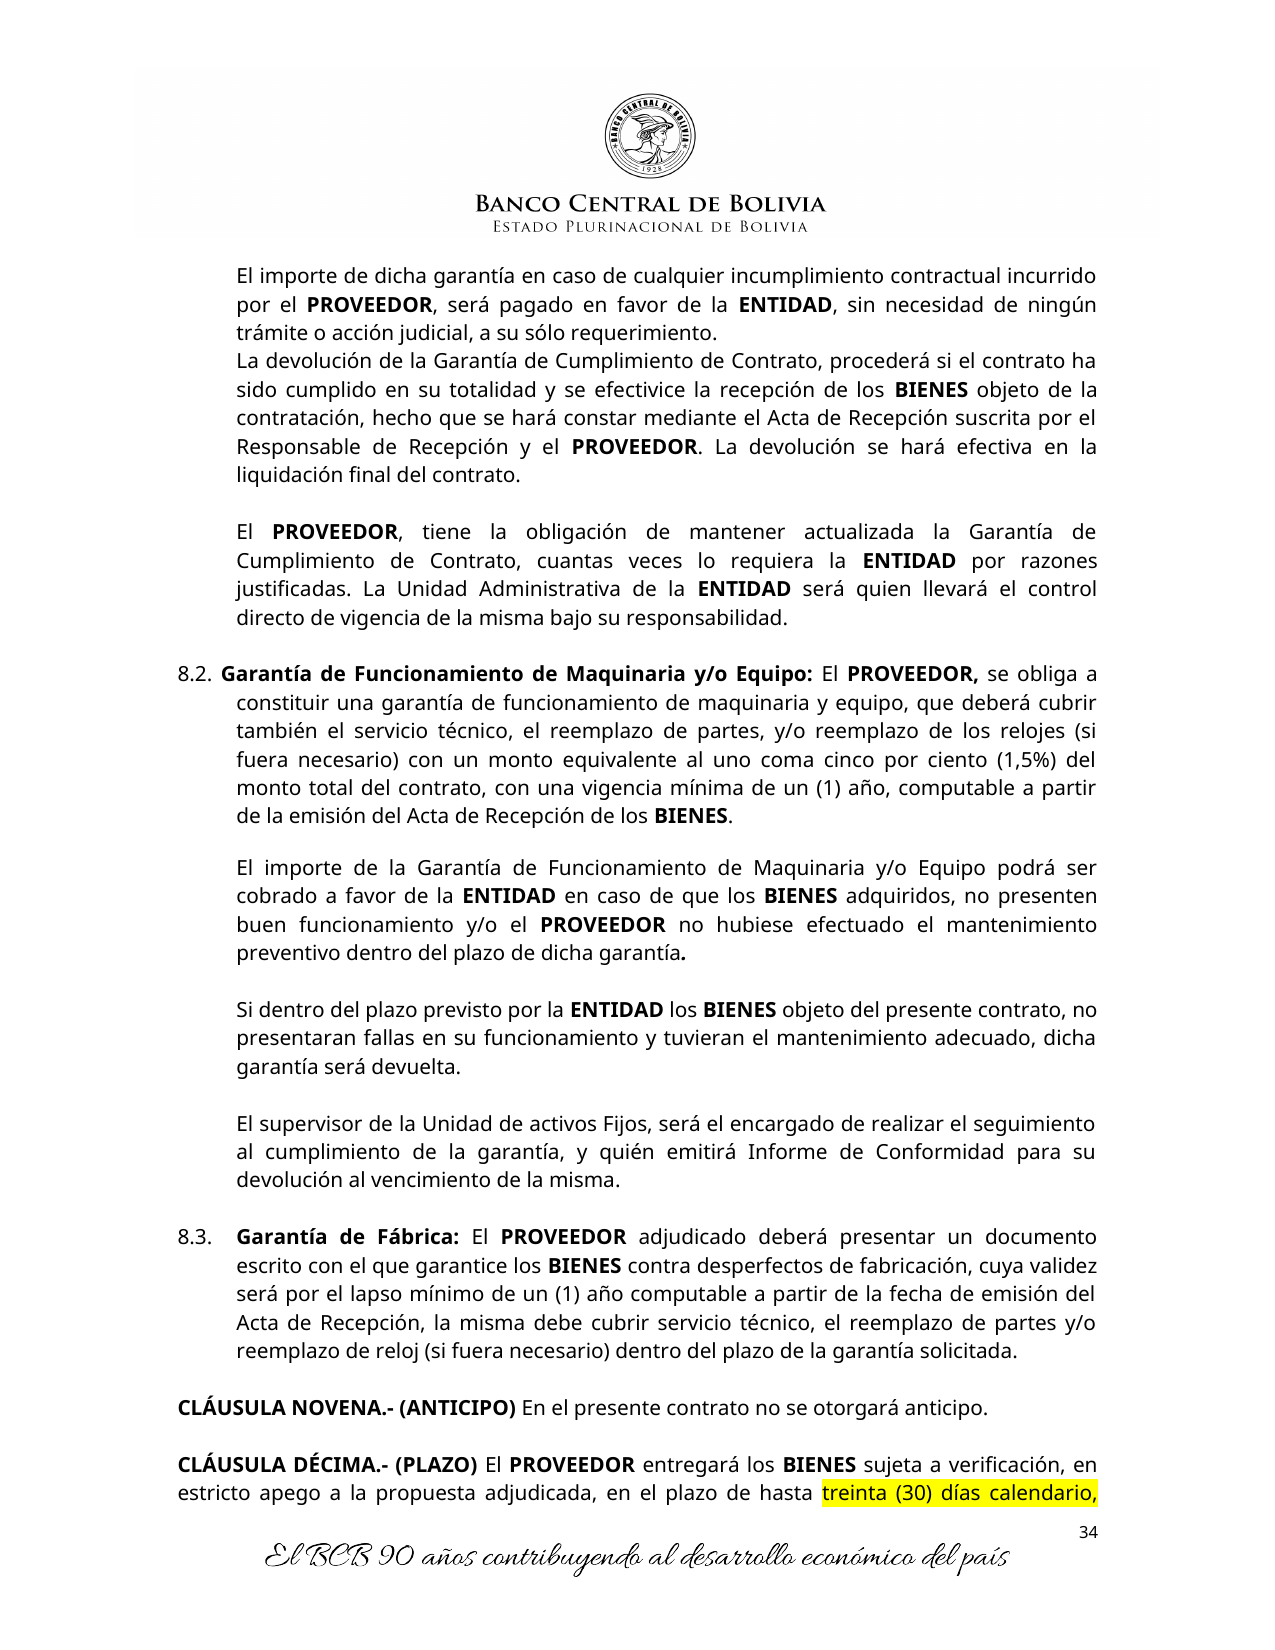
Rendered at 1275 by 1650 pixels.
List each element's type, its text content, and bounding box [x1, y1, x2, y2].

text 8.3. Garantía de Fábrica: El PROVEEDOR adjudicado deberá presentar un documento escrito con el que garantice los BIENES contra desperfectos de fabricación, cuya validez será por el lapso mínimo de un (1) año computable a partir de la fecha de emisión del Acta de Recepción, la misma debe cubrir servicio técnico, el reemplazo de partes y/o reemplazo de reloj (si fuera necesario) dentro del plazo de la garantía solicitada. [177, 1222, 1098, 1365]
picture [265, 1543, 1010, 1577]
text 8.2. Garantía de Funcionamiento de Maquinaria y/o Equipo: El PROVEEDOR, se obliga a constituir una garantía de funcionamiento de maquinaria y equipo, que deberá cubrir también el servicio técnico, el reemplazo de partes, y/o reemplazo de los relojes (si fuera necesario) con un monto equivalente al uno coma cinco por ciento (1,5%) del monto total del contrato, con una vigencia mínima de un (1) año, computable a partir de la emisión del Acta de Recepción de los BIENES. [177, 659, 1098, 830]
text El supervisor de la Unidad de activos Fijos, será el encargado de realizar el seguimiento al cumplimiento de la garantía, y quién emitirá Informe de Conformidad para su devolución al vencimiento de la misma. [236, 1109, 1098, 1194]
picture [135, 65, 1159, 238]
text El importe de dicha garantía en caso de cualquier incumplimiento contractual incurrido por el PROVEEDOR, será pagado en favor de la ENTIDAD, sin necesidad de ningún trámite o acción judicial, a su sólo requerimiento. [236, 238, 1098, 347]
text El PROVEEDOR, tiene la obligación de mantener actualizada la Garantía de Cumplimiento de Contrato, cuantas veces lo requiera la ENTIDAD por razones justificadas. La Unidad Administrativa de la ENTIDAD será quien llevará el control directo de vigencia de la misma bajo su responsabilidad. [236, 517, 1098, 631]
text La devolución de la Garantía de Cumplimiento de Contrato, procederá si el contrato ha sido cumplido en su totalidad y se efectivice la recepción de los BIENES objeto de la contratación, hecho que se hará constar mediante el Acta de Recepción suscrita por el Responsable de Recepción y el PROVEEDOR. La devolución se hará efectiva en la liquidación final del contrato. [236, 347, 1098, 489]
text El importe de la Garantía de Funcionamiento de Maquinaria y/o Equipo podrá ser cobrado a favor de la ENTIDAD en caso de que los BIENES adquiridos, no presenten buen funcionamiento y/o el PROVEEDOR no hubiese efectuado el mantenimiento preventivo dentro del plazo de dicha garantía. [236, 853, 1098, 967]
text Si dentro del plazo previsto por la ENTIDAD los BIENES objeto del presente contrato, no presentaran fallas en su funcionamiento y tuvieran el mantenimiento adecuado, dicha garantía será devuelta. [236, 995, 1098, 1080]
text CLÁUSULA NOVENA.- (ANTICIPO) En el presente contrato no se otorgará anticipo. [177, 1393, 1098, 1422]
